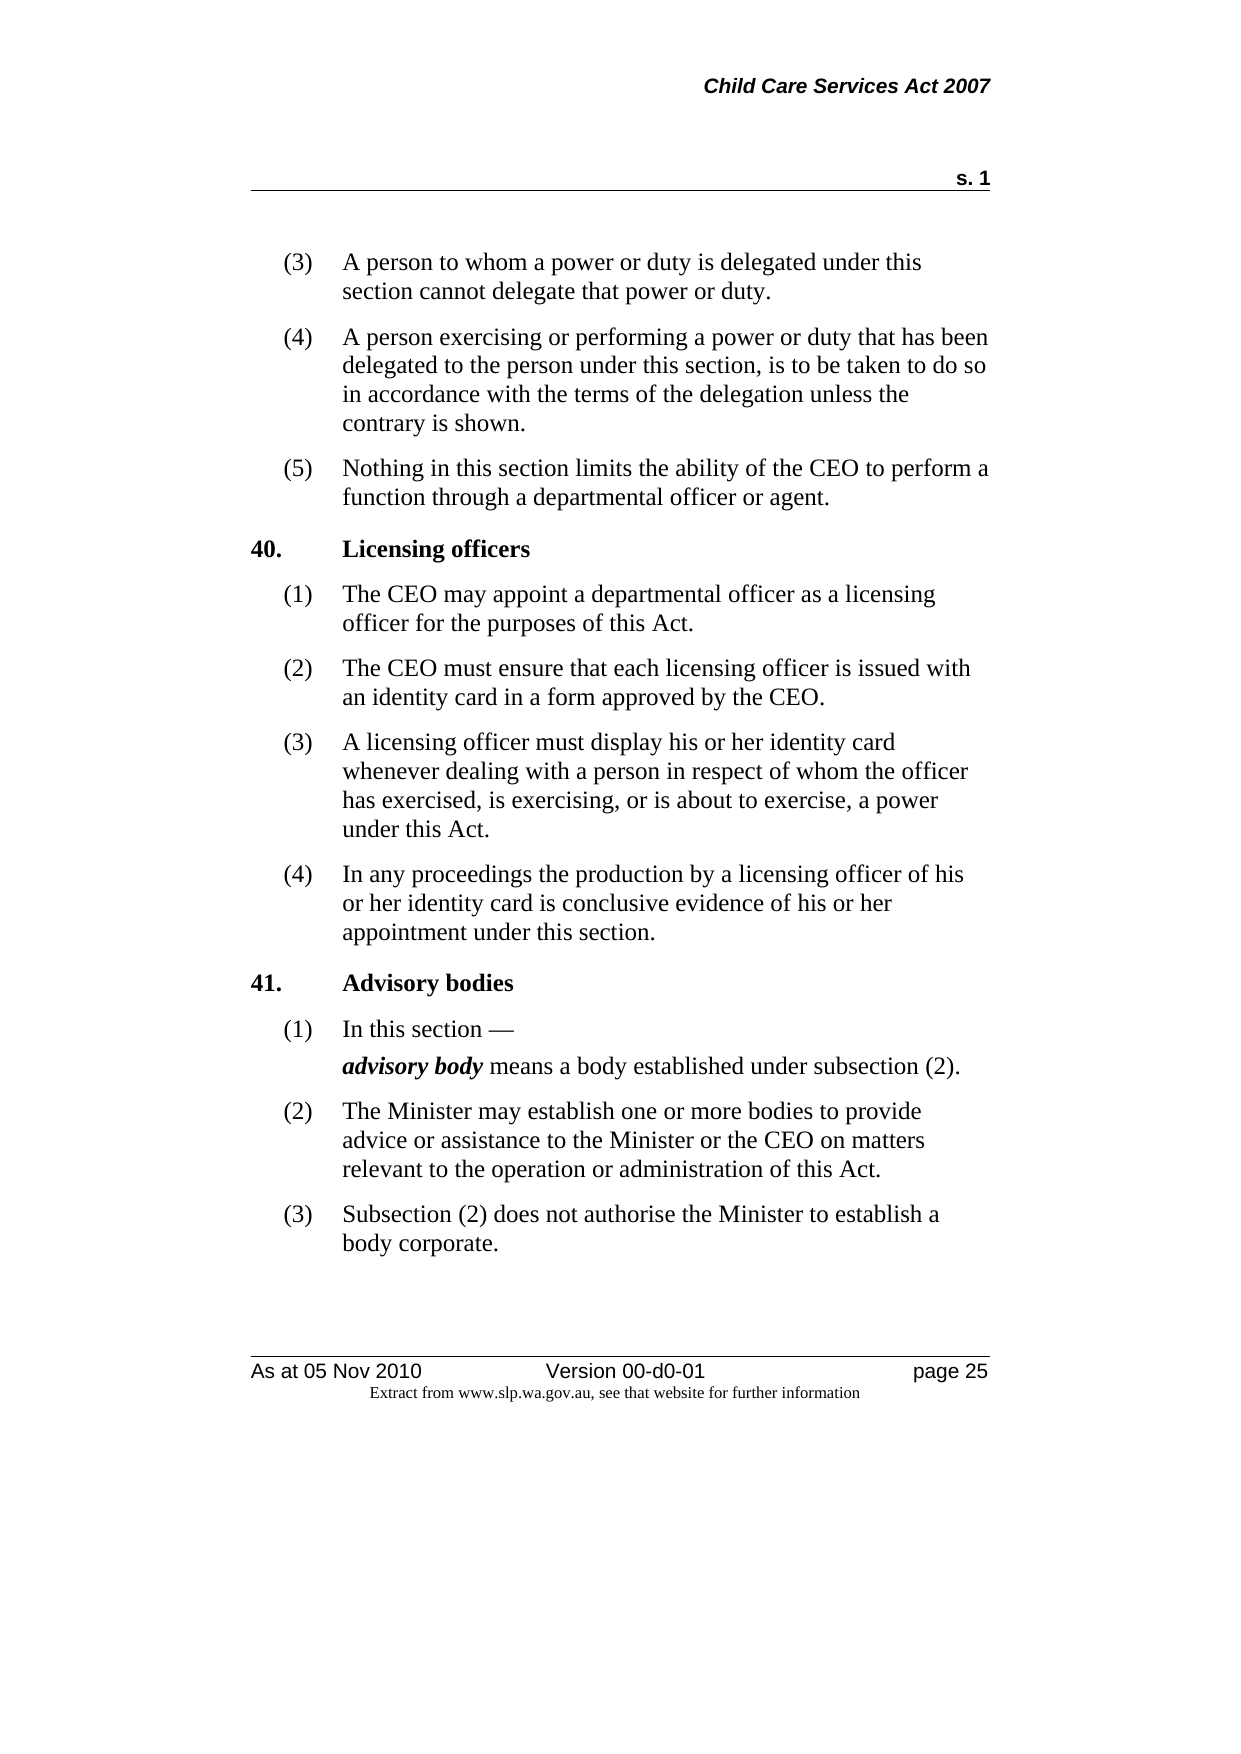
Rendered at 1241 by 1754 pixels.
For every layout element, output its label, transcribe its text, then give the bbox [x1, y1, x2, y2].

subtitle 40. Licensing officers [251, 534, 990, 562]
text (3) A person to whom a power or duty is delegated under this section cannot delegate that power or duty. [251, 247, 990, 305]
text advisory body means a body established under subsection (2). [251, 1051, 990, 1079]
subtitle 41. Advisory bodies [251, 968, 990, 997]
text (3) A licensing officer must display his or her identity card whenever dealing with a person in respect of whom the officer has exercised, is exercising, or is about to exercise, a power under this Act. [251, 727, 990, 842]
text (2) The Minister may establish one or more bodies to provide advice or assistance to the Minister or the CEO on matters relevant to the operation or administration of this Act. [251, 1096, 990, 1182]
text (4) A person exercising or performing a power or duty that has been delegated to the person under this section, is to be taken to do so in accordance with the terms of the delegation unless the contrary is shown. [251, 322, 990, 437]
text (3) Subsection (2) does not authorise the Minister to establish a body corporate. [251, 1199, 990, 1257]
text (4) In any proceedings the production by a licensing officer of his or her identity card is conclusive evidence of his or her appointment under this section. [251, 859, 990, 945]
text (1) In this section — [251, 1014, 990, 1042]
text (1) The CEO may appoint a departmental officer as a licensing officer for the purposes of this Act. [251, 579, 990, 637]
text (2) The CEO must ensure that each licensing officer is issued with an identity card in a form approved by the CEO. [251, 653, 990, 711]
text (5) Nothing in this section limits the ability of the CEO to perform a function through a departmental officer or agent. [251, 453, 990, 511]
